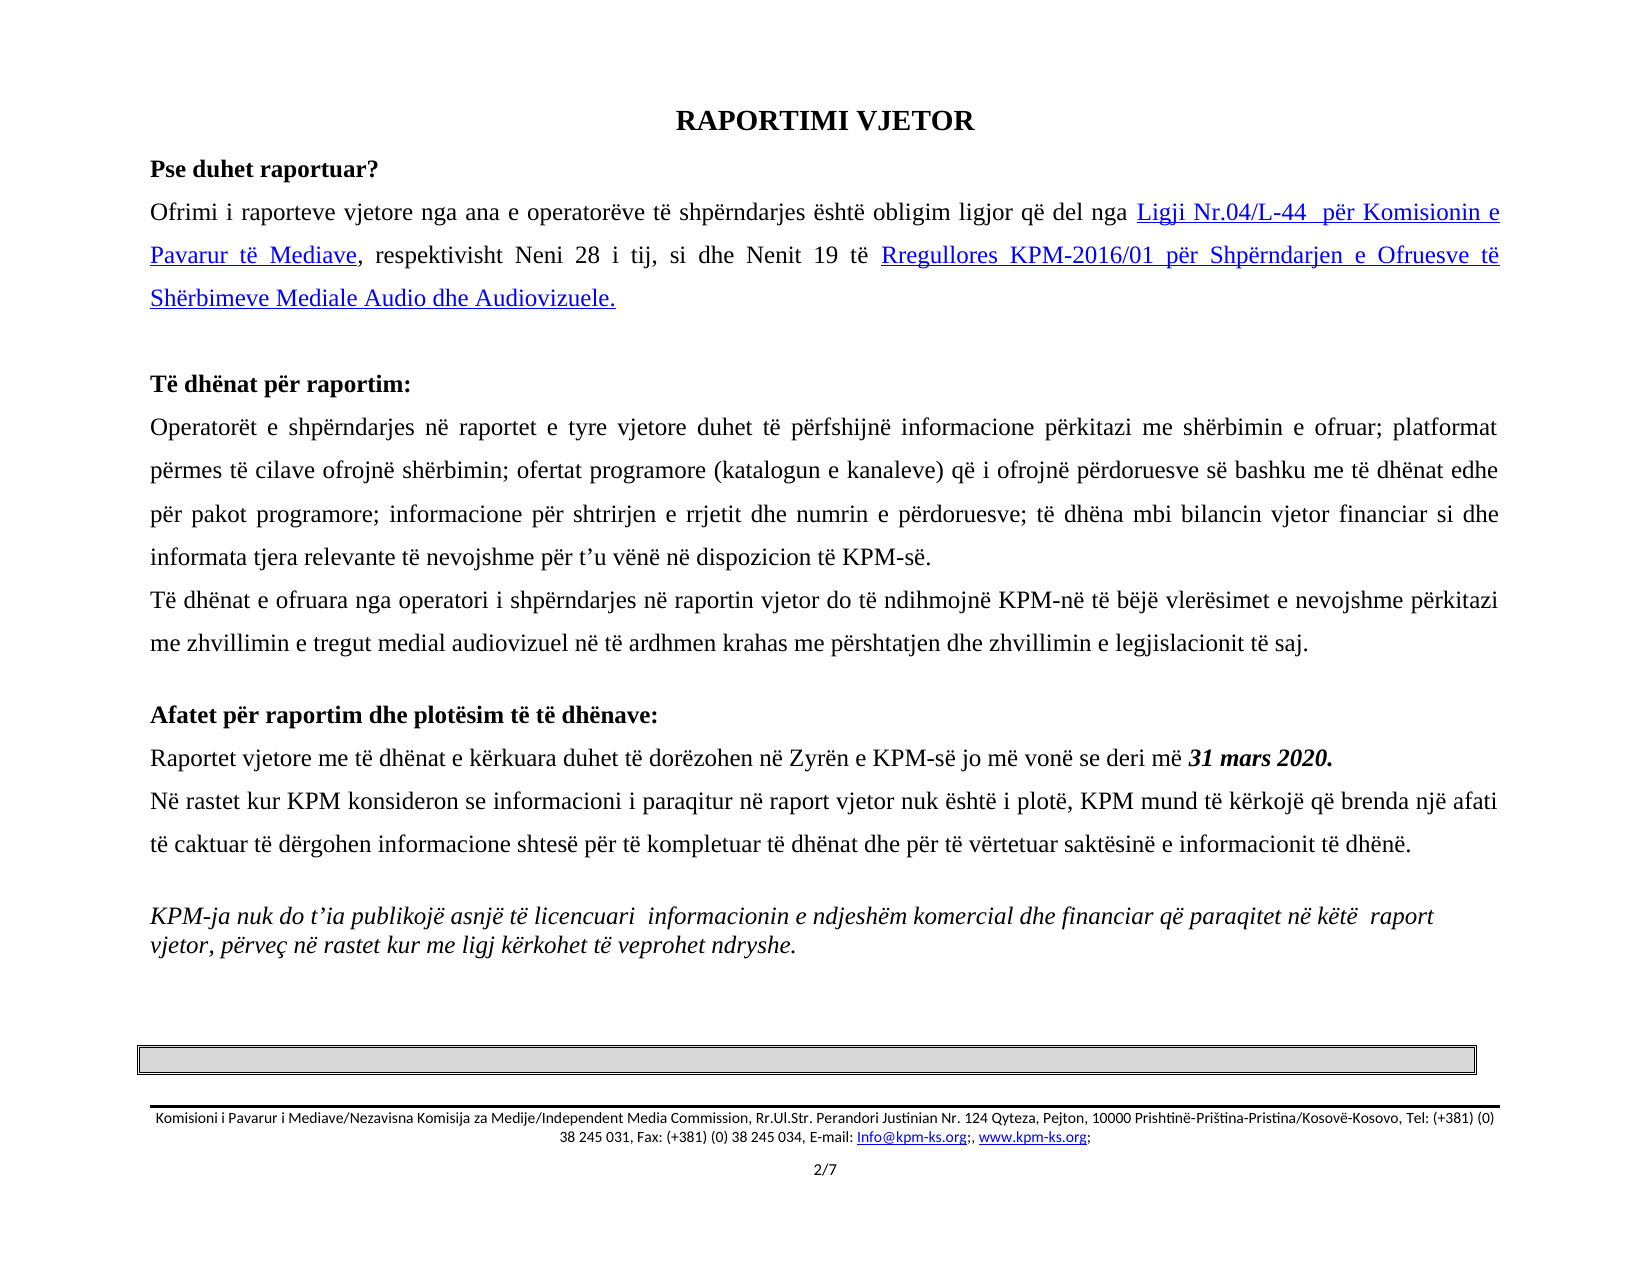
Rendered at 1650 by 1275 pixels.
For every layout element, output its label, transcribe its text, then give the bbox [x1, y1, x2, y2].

text Operatorët e shpërndarjes në raportet e tyre vjetore duhet të përfshijnë informacione përkitazi me shërbimin e ofruar; platformat përmes të cilave ofrojnë shërbimin; ofertat programore (katalogun e kanaleve) që i ofrojnë përdoruesve së bashku me të dhënat edhe për pakot programore; informacione për shtrirjen e rrjetit dhe numrin e përdoruesve; të dhëna mbi bilancin vjetor financiar si dhe informata tjera relevante të nevojshme për t’u vënë në dispozicion të KPM-së. [150, 412, 1500, 571]
text Në rastet kur KPM konsideron se informacioni i paraqitur në raport vjetor nuk është i plotë, KPM mund të kërkojë që brenda një afati të caktuar të dërgohen informacione shtesë për të kompletuar të dhënat dhe për të vërtetuar saktësinë e informacionit të dhënë. [150, 786, 1500, 858]
text Raportet vjetore me të dhënat e kërkuara duhet të dorëzohen në Zyrën e KPM-së jo më vonë se deri më 31 mars 2020. [150, 743, 1500, 772]
text RAPORTIMI VJETOR [150, 103, 1500, 137]
text Afatet për raportim dhe plotësim të të dhënave: [150, 700, 1500, 729]
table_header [140, 1048, 1474, 1072]
text Të dhënat e ofruara nga operatori i shpërndarjes në raportin vjetor do të ndihmojnë KPM-në të bëjë vlerësimet e nevojshme përkitazi me zhvillimin e tregut medial audiovizuel në të ardhmen krahas me përshtatjen dhe zhvillimin e legjislacionit të saj. [150, 585, 1500, 657]
text KPM-ja nuk do t’ia publikojë asnjë të licencuari informacionin e ndjeshëm komercial dhe financiar që paraqitet në këtë raport vjetor, përveç në rastet kur me ligj kërkohet të veprohet ndryshe. [150, 901, 1500, 959]
text Pse duhet raportuar? [150, 154, 1500, 182]
text Ofrimi i raporteve vjetore nga ana e operatorëve të shpërndarjes është obligim ligjor që del nga Ligji Nr.04/L-44 për Komisionin e Pavarur të Mediave, respektivisht Neni 28 i tij, si dhe Nenit 19 të Rregullores KPM-2016/01 për Shpërndarjen e Ofruesve të Shërbimeve Mediale Audio dhe Audiovizuele. [150, 197, 1500, 312]
text Të dhënat për raportim: [150, 369, 1500, 398]
